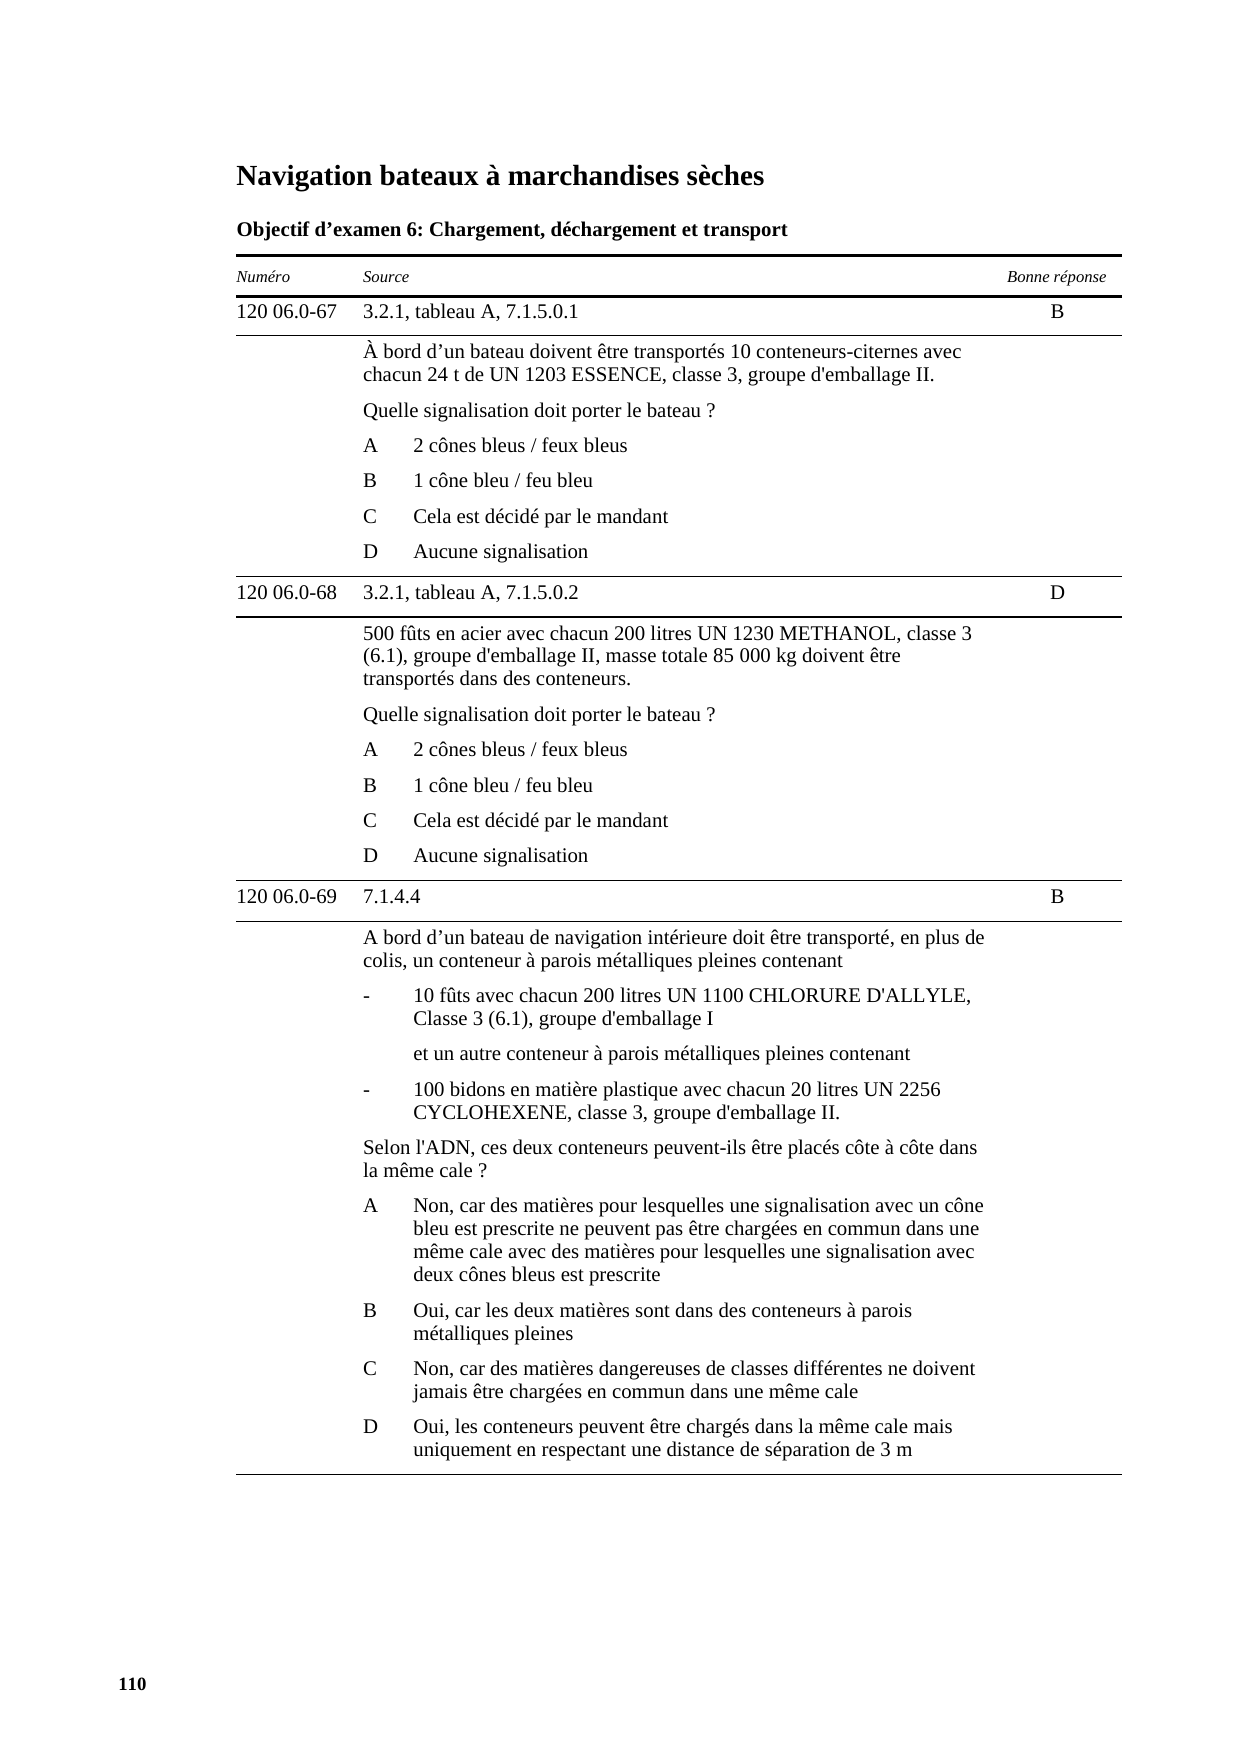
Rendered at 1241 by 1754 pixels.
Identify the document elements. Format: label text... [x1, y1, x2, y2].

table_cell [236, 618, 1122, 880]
table_cell Numéro [236, 257, 363, 294]
table_header Navigation bateaux à marchandises sèches Objectif d’examen 6: Chargement, déchargement et transport [236, 148, 1122, 254]
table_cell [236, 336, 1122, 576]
table_cell Bonne réponse [1004, 257, 1122, 294]
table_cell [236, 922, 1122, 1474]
table_cell Source [363, 257, 1004, 294]
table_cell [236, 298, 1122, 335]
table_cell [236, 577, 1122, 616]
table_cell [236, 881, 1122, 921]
